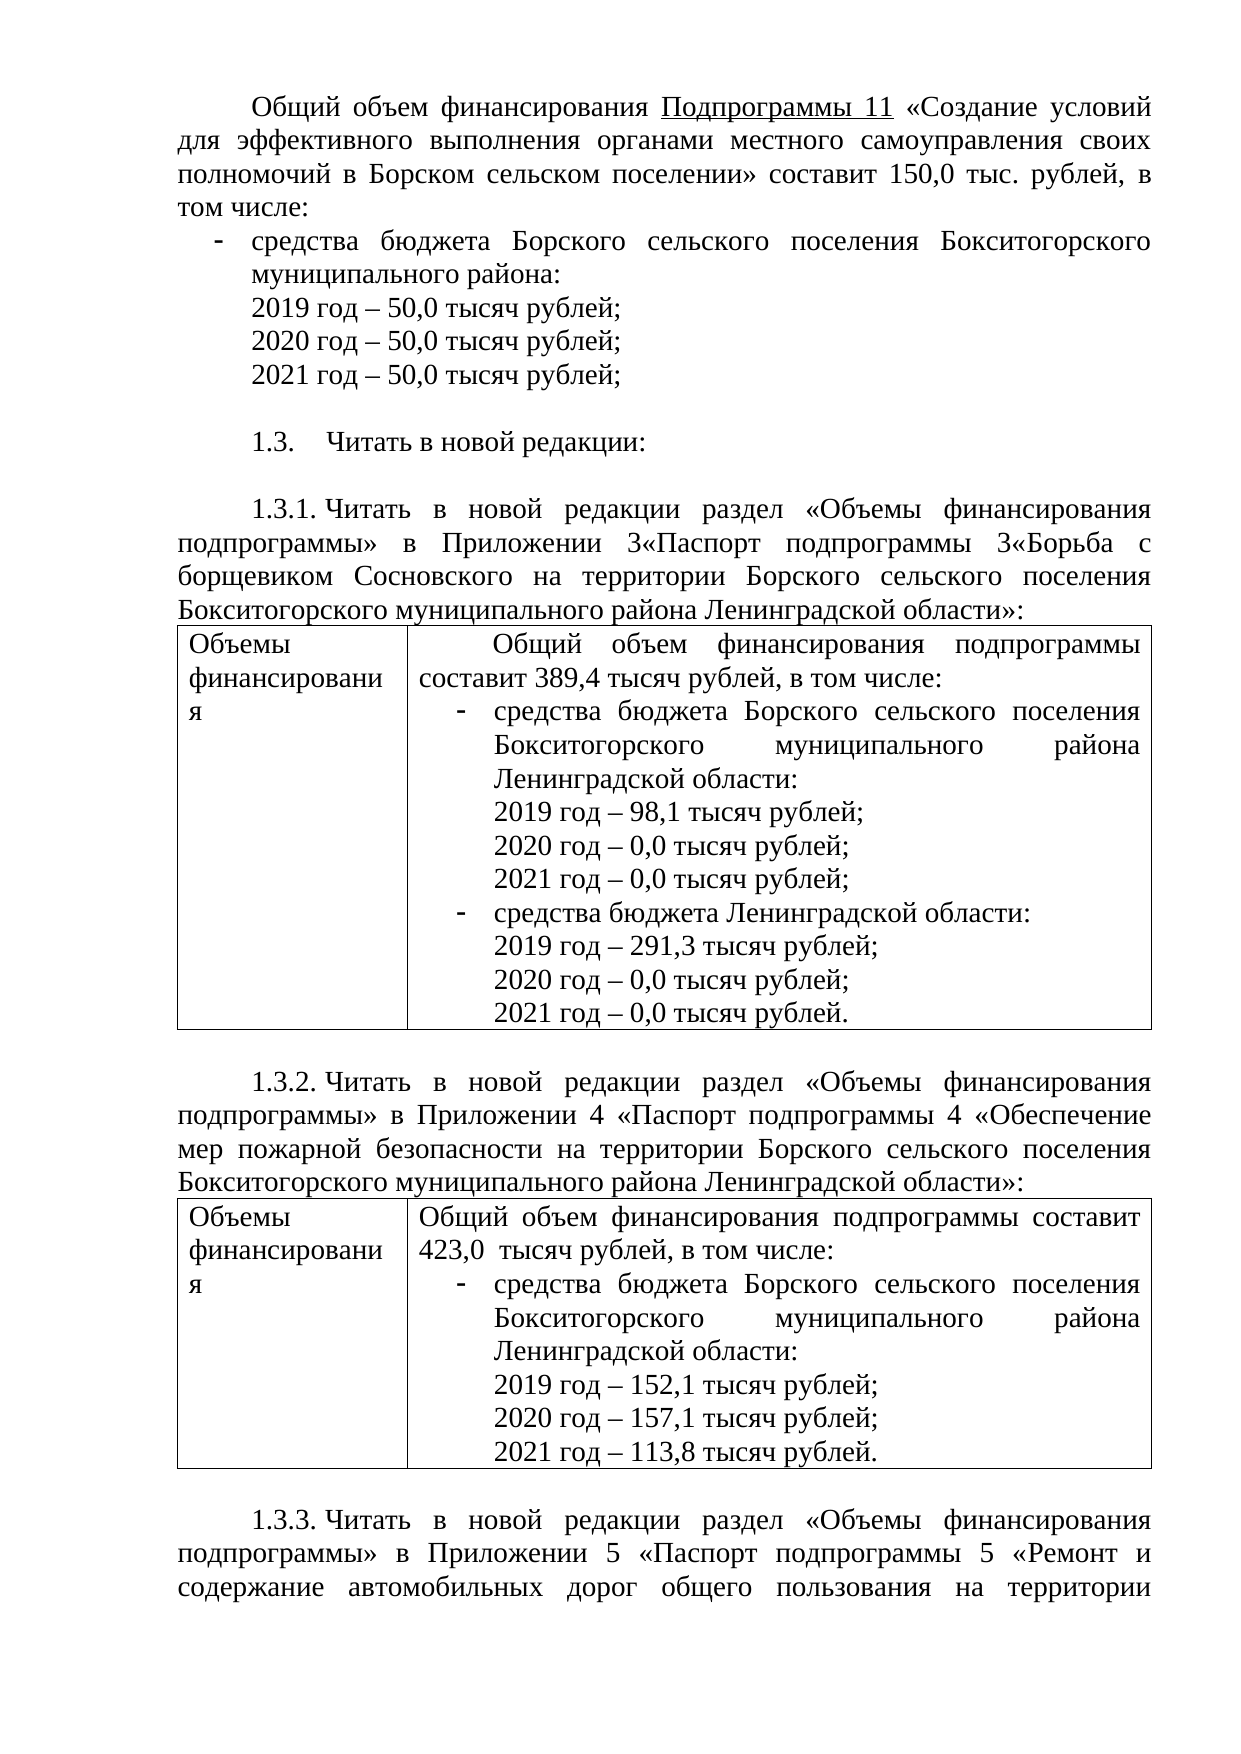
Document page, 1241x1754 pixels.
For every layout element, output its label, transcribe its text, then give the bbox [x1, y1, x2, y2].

table_header Объемы финансирования [178, 626, 407, 1029]
table_header Объемы финансирования [178, 1199, 407, 1467]
text 2020 год – 50,0 тысяч рублей; [177, 323, 1152, 357]
list Читать в новой редакции раздел «Объемы финансирования подпрограммы» в Приложении 3«Паспорт подпрограммы 3«Борьба с борщевиком Сосновского на территории Борского сельского поселения Бокситогорского муниципального района Ленинградской области»: [177, 491, 1152, 625]
text 2021 год – 50,0 тысяч рублей; [177, 357, 1152, 391]
list Читать в новой редакции раздел «Объемы финансирования подпрограммы» в Приложении 4 «Паспорт подпрограммы 4 «Обеспечение мер пожарной безопасности на территории Борского сельского поселения Бокситогорского муниципального района Ленинградской области»: [177, 1064, 1152, 1198]
list средства бюджета Борского сельского поселения Бокситогорского муниципального района: [213, 223, 1152, 290]
table_header Общий объем финансирования подпрограммы составит 389,4 тысяч рублей, в том числе: средства бюджета Борского сельского поселения Бокситогорского муниципального района Ленинградской области: 2019 год – 98,1 тысяч рублей; 2020 год – 0,0 тысяч рублей; 2021 год – 0,0 тысяч рублей; средства бюджета Ленинградской области: 2019 год – 291,3 тысяч рублей; 2020 год – 0,0 тысяч рублей; 2021 год – 0,0 тысяч рублей. [408, 626, 1151, 1029]
text Общий объем финансирования Подпрограммы 11 «Создание условий для эффективного выполнения органами местного самоуправления своих полномочий в Борском сельском поселении» составит 150,0 тыс. рублей, в том числе: [177, 89, 1152, 223]
text 2019 год – 50,0 тысяч рублей; [177, 290, 1152, 323]
table_header Общий объем финансирования подпрограммы составит 423,0 тысяч рублей, в том числе: средства бюджета Борского сельского поселения Бокситогорского муниципального района Ленинградской области: 2019 год – 152,1 тысяч рублей; 2020 год – 157,1 тысяч рублей; 2021 год – 113,8 тысяч рублей. [408, 1199, 1151, 1467]
list Читать в новой редакции: [251, 424, 1152, 458]
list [177, 1502, 1152, 1603]
